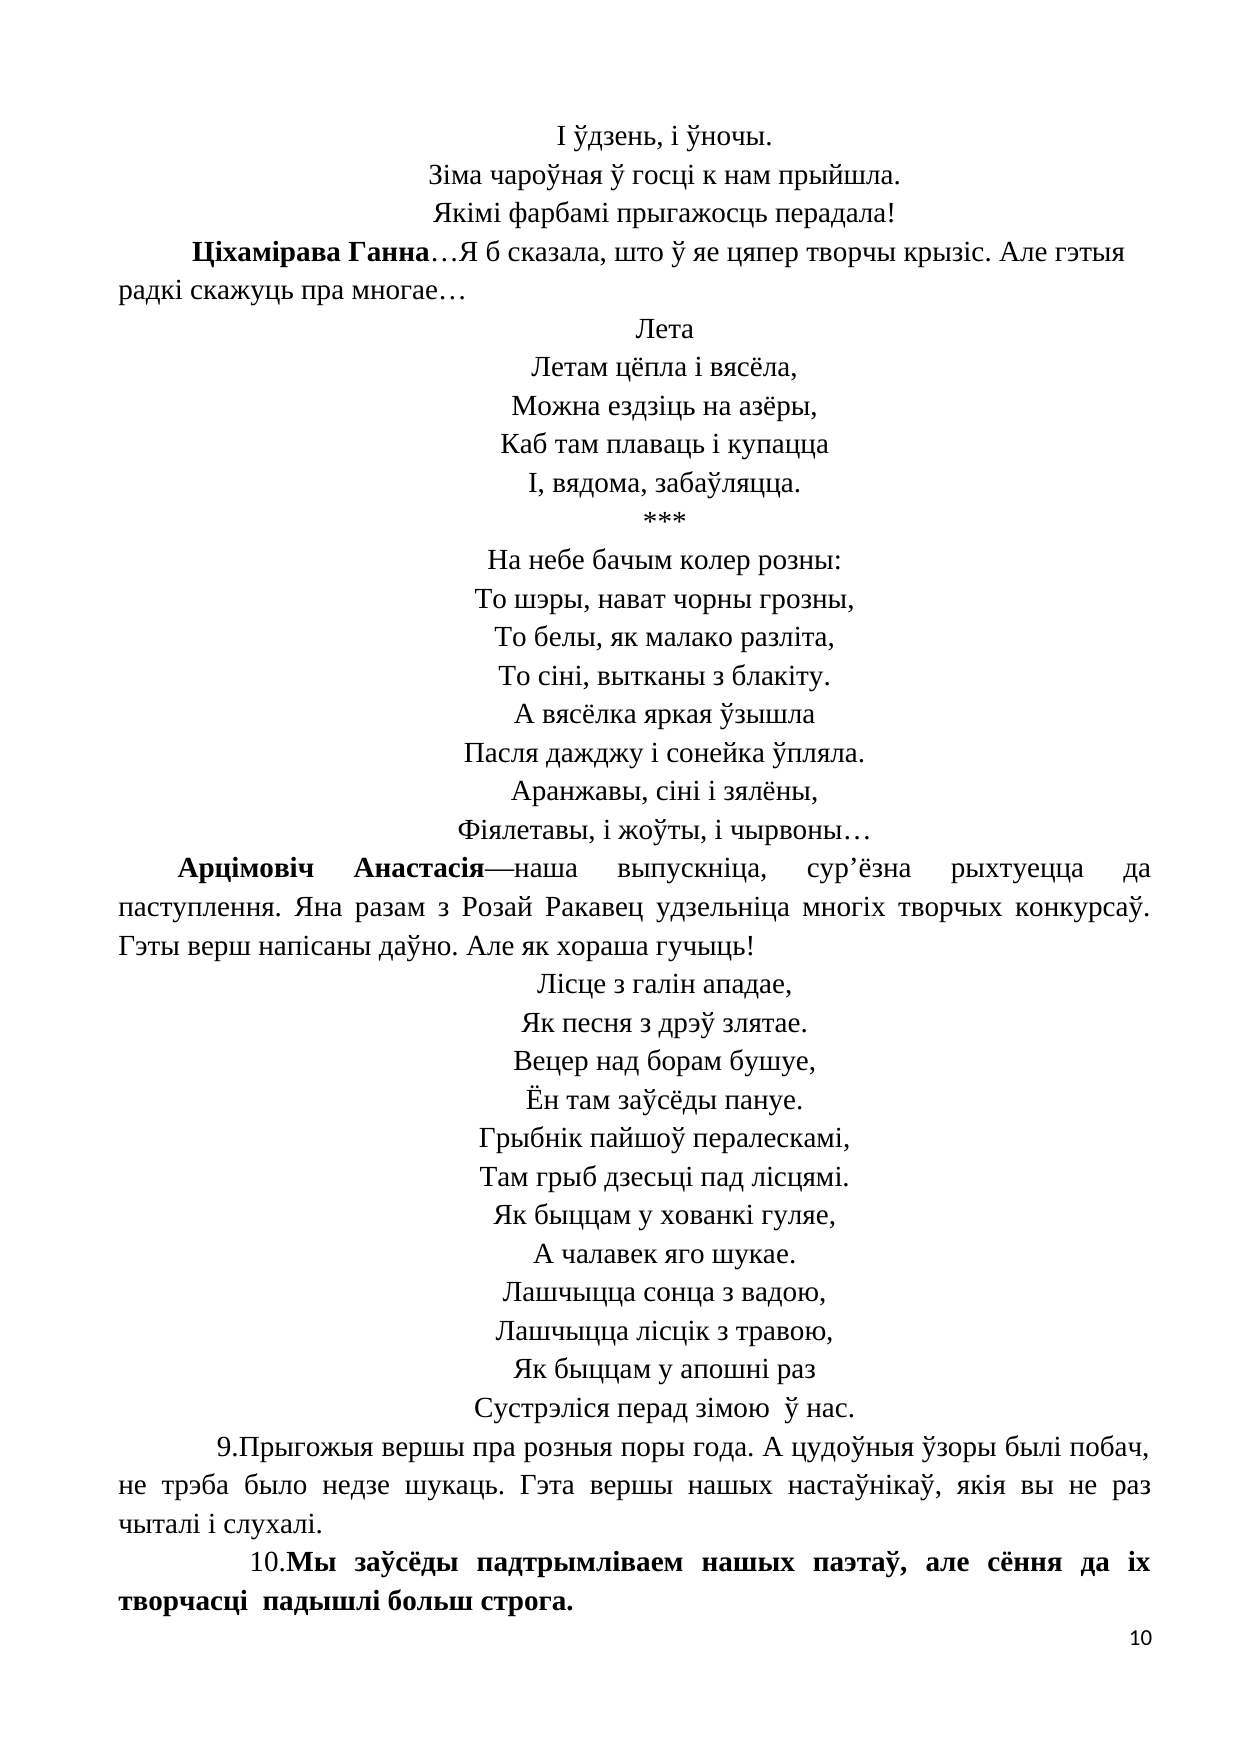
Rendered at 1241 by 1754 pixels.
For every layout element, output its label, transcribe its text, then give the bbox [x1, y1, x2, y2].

text Вецер над борам бушуе, [118, 1043, 1152, 1077]
text Зіма чароўная ў госці к нам прыйшла. [118, 157, 1152, 190]
text Лашчыцца сонца з вадою, [118, 1274, 1152, 1308]
text Аранжавы, сіні і зялёны, [118, 773, 1152, 807]
text То сіні, вытканы з блакіту. [118, 658, 1152, 691]
text Ціхамірава Ганна…Я б сказала, што ў яе цяпер творчы крызіс. Але гэтыя радкі скажуць пра многае… [118, 234, 1152, 306]
text Як быццам у хованкі гуляе, [118, 1197, 1152, 1231]
text Ён там заўсёды пануе. [118, 1082, 1152, 1115]
text Грыбнік пайшоў пералескамі, [118, 1120, 1152, 1154]
text Фіялетавы, і жоўты, і чырвоны… [118, 812, 1152, 846]
text То белы, як малако разліта, [118, 619, 1152, 653]
text *** [118, 504, 1152, 537]
text Арцімовіч Анастасія—наша выпускніца, сур’ёзна рыхтуецца да паступлення. Яна разам з Розай Ракавец удзельніца многіх творчых конкурсаў. Гэты верш напісаны даўно. Але як хораша гучыць! [118, 851, 1152, 961]
text Лета [118, 311, 1152, 344]
text Як быццам у апошні раз [118, 1352, 1152, 1385]
text 9.Прыгожыя вершы пра розныя поры года. А цудоўныя ўзоры былі побач, не трэба было недзе шукаць. Гэта вершы нашых настаўнікаў, якія вы не раз чыталі і слухалі. [118, 1429, 1152, 1539]
text Лісце з галін ападае, [118, 966, 1152, 1000]
text Як песня з дрэў злятае. [118, 1005, 1152, 1038]
text На небе бачым колер розны: [118, 542, 1152, 576]
text Каб там плаваць і купацца [118, 427, 1152, 460]
text Лашчыцца лісцік з травою, [118, 1313, 1152, 1347]
text Якімі фарбамі прыгажосць перадала! [118, 195, 1152, 229]
text Сустрэліся перад зімою ў нас. [118, 1390, 1152, 1424]
text Там грыб дзесьці пад лісцямі. [118, 1159, 1152, 1192]
text Можна ездзіць на азёры, [118, 388, 1152, 422]
text Летам цёпла і вясёла, [118, 349, 1152, 383]
text Пасля дажджу і сонейка ўпляла. [118, 735, 1152, 768]
text А вясёлка яркая ўзышла [118, 696, 1152, 730]
text 10.Мы заўсёды падтрымліваем нашых паэтаў, але сёння да іх творчасці падышлі больш строга. [118, 1544, 1152, 1616]
text А чалавек яго шукае. [118, 1236, 1152, 1269]
text І ўдзень, і ўночы. [118, 118, 1152, 152]
text То шэры, нават чорны грозны, [118, 581, 1152, 614]
text І, вядома, забаўляцца. [118, 465, 1152, 499]
